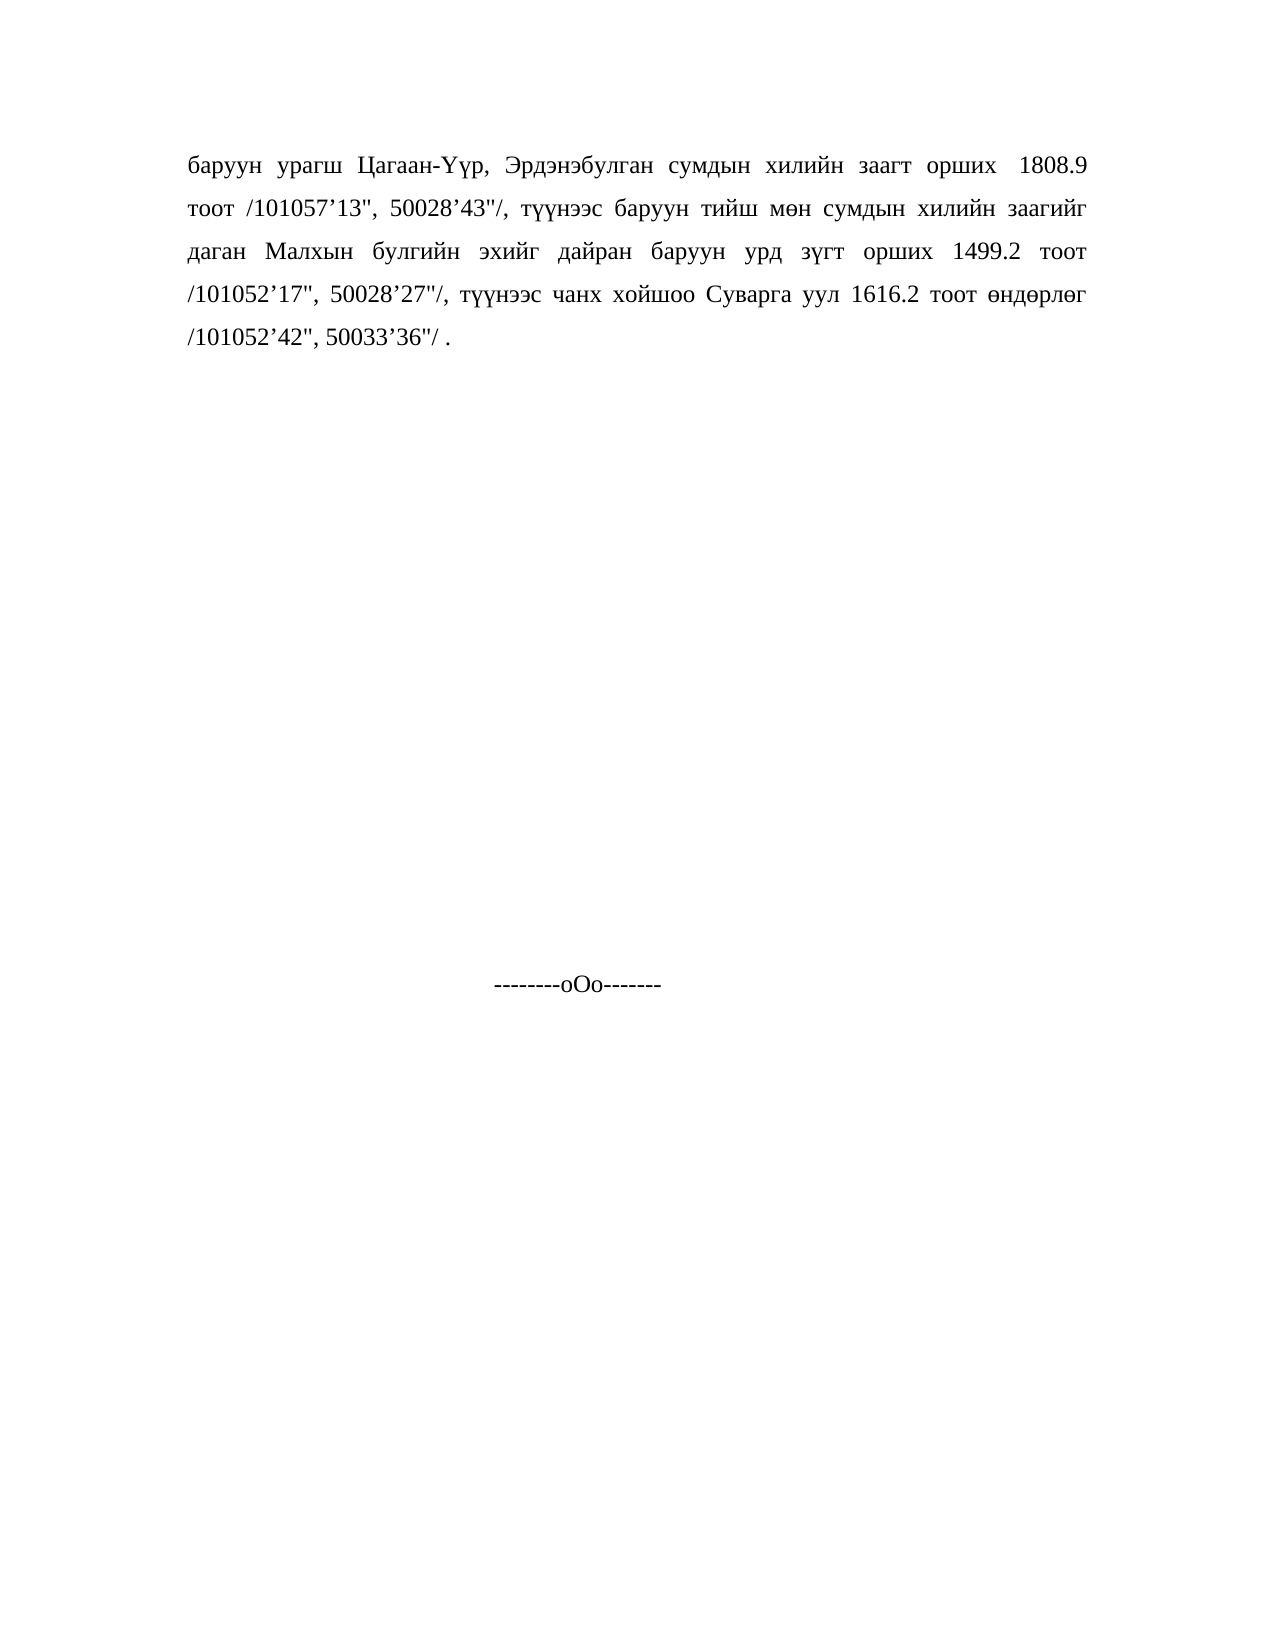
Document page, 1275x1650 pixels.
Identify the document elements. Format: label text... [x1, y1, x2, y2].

text --------оОо------- [187, 969, 1087, 998]
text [187, 150, 1087, 351]
